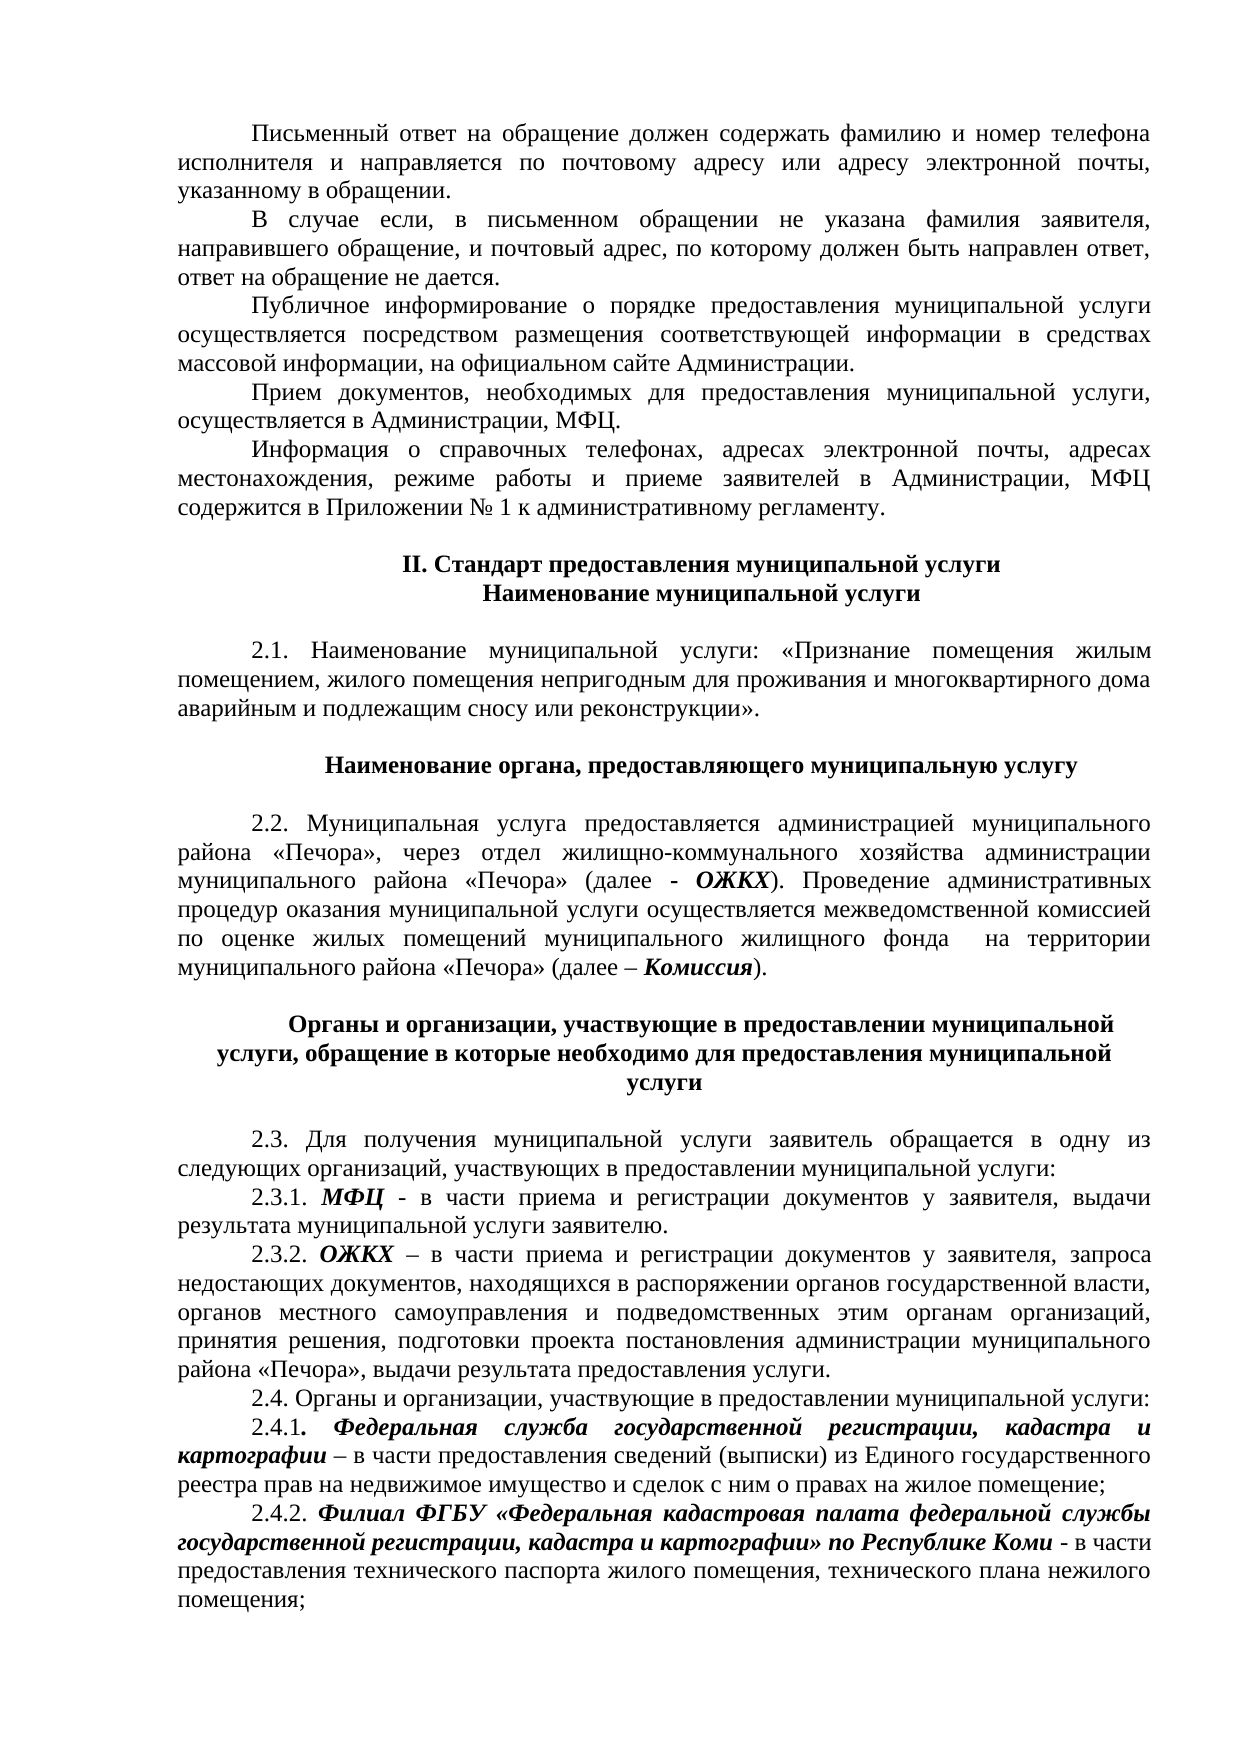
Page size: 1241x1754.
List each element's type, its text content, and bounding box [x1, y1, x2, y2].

text 2.1. Наименование муниципальной услуги: «Признание помещения жилым помещением, жилого помещения непригодным для проживания и многоквартирного дома аварийным и подлежащим сносу или реконструкции». [177, 636, 1152, 722]
text Информация о справочных телефонах, адресах электронной почты, адресах местонахождения, режиме работы и приеме заявителей в Администрации, МФЦ содержится в Приложении № 1 к административному регламенту. [177, 434, 1152, 521]
text Письменный ответ на обращение должен содержать фамилию и номер телефона исполнителя и направляется по почтовому адресу или адресу электронной почты, указанному в обращении. [177, 118, 1152, 204]
text 2.4. Органы и организации, участвующие в предоставлении муниципальной услуги: [177, 1383, 1152, 1412]
text В случае если, в письменном обращении не указана фамилия заявителя, направившего обращение, и почтовый адрес, по которому должен быть направлен ответ, ответ на обращение не дается. [177, 204, 1152, 291]
text Органы и организации, участвующие в предоставлении муниципальной услуги, обращение в которые необходимо для предоставления муниципальной услуги [177, 1009, 1152, 1096]
text Наименование муниципальной услуги [177, 578, 1152, 607]
text 2.3.1. МФЦ - в части приема и регистрации документов у заявителя, выдачи результата муниципальной услуги заявителю. [177, 1182, 1152, 1239]
text 2.4.2. Филиал ФГБУ «Федеральная кадастровая палата федеральной службы государственной регистрации, кадастра и картографии» по Республике Коми - в части предоставления технического паспорта жилого помещения, технического плана нежилого помещения; [177, 1498, 1152, 1613]
text 2.3.2. ОЖКХ – в части приема и регистрации документов у заявителя, запроса недостающих документов, находящихся в распоряжении органов государственной власти, органов местного самоуправления и подведомственных этим органам организаций, принятия решения, подготовки проекта постановления администрации муниципального района «Печора», выдачи результата предоставления услуги. [177, 1239, 1152, 1383]
text 2.2. Муниципальная услуга предоставляется администрацией муниципального района «Печора», через отдел жилищно-коммунального хозяйства администрации муниципального района «Печора» (далее - ОЖКХ). Проведение административных процедур оказания муниципальной услуги осуществляется межведомственной комиссией по оценке жилых помещений муниципального жилищного фонда на территории муниципального района «Печора» (далее – Комиссия). [177, 808, 1152, 981]
text Наименование органа, предоставляющего муниципальную услугу [177, 751, 1152, 779]
text 2.3. Для получения муниципальной услуги заявитель обращается в одну из следующих организаций, участвующих в предоставлении муниципальной услуги: [177, 1124, 1152, 1182]
text II. Стандарт предоставления муниципальной услуги [177, 549, 1152, 578]
text 2.4.1. Федеральная служба государственной регистрации, кадастра и картографии – в части предоставления сведений (выписки) из Единого государственного реестра прав на недвижимое имущество и сделок с ним о правах на жилое помещение; [177, 1412, 1152, 1498]
text Публичное информирование о порядке предоставления муниципальной услуги осуществляется посредством размещения соответствующей информации в средствах массовой информации, на официальном сайте Администрации. [177, 291, 1152, 377]
text Прием документов, необходимых для предоставления муниципальной услуги, осуществляется в Администрации, МФЦ. [177, 377, 1152, 434]
